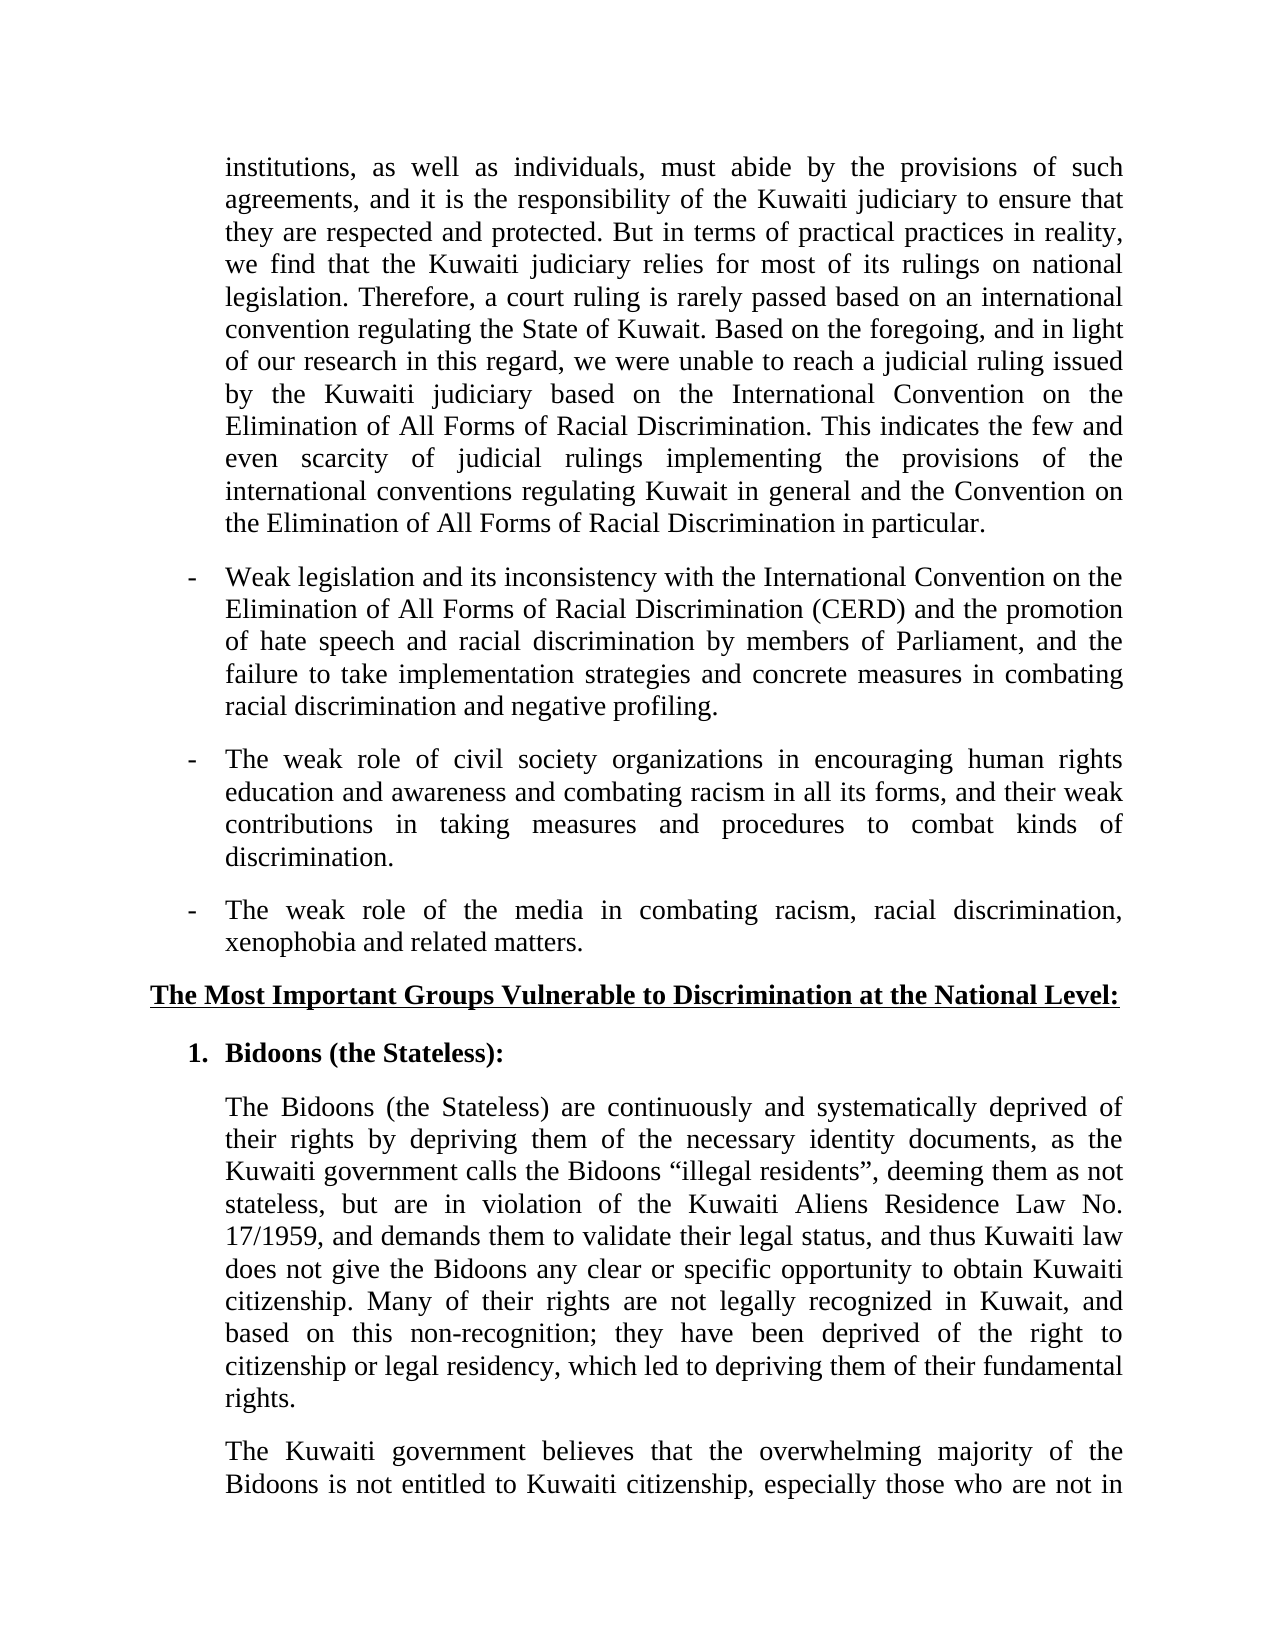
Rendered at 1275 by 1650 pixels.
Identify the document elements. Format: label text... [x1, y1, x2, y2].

list Bidoons (the Stateless): [187, 1036, 1125, 1069]
list The weak role of civil society organizations in encouraging human rights education and awareness and combating racism in all its forms, and their weak contributions in taking measures and procedures to combat kinds of discrimination. [187, 742, 1125, 872]
list Weak legislation and its inconsistency with the International Convention on the Elimination of All Forms of Racial Discrimination (CERD) and the promotion of hate speech and racial discrimination by members of Parliament, and the failure to take implementation strategies and concrete measures in combating racial discrimination and negative profiling. [187, 559, 1125, 722]
list The weak role of the media in combating racism, racial discrimination, xenophobia and related matters. [187, 893, 1125, 958]
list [187, 150, 1125, 539]
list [225, 1434, 1125, 1499]
text The Most Important Groups Vulnerable to Discrimination at the National Level: [150, 978, 1125, 1011]
list The Bidoons (the Stateless) are continuously and systematically deprived of their rights by depriving them of the necessary identity documents, as the Kuwaiti government calls the Bidoons “illegal residents”, deeming them as not stateless, but are in violation of the Kuwaiti Aliens Residence Law No. 17/1959, and demands them to validate their legal status, and thus Kuwaiti law does not give the Bidoons any clear or specific opportunity to obtain Kuwaiti citizenship. Many of their rights are not legally recognized in Kuwait, and based on this non-recognition; they have been deprived of the right to citizenship or legal residency, which led to depriving them of their fundamental rights. [225, 1090, 1125, 1414]
